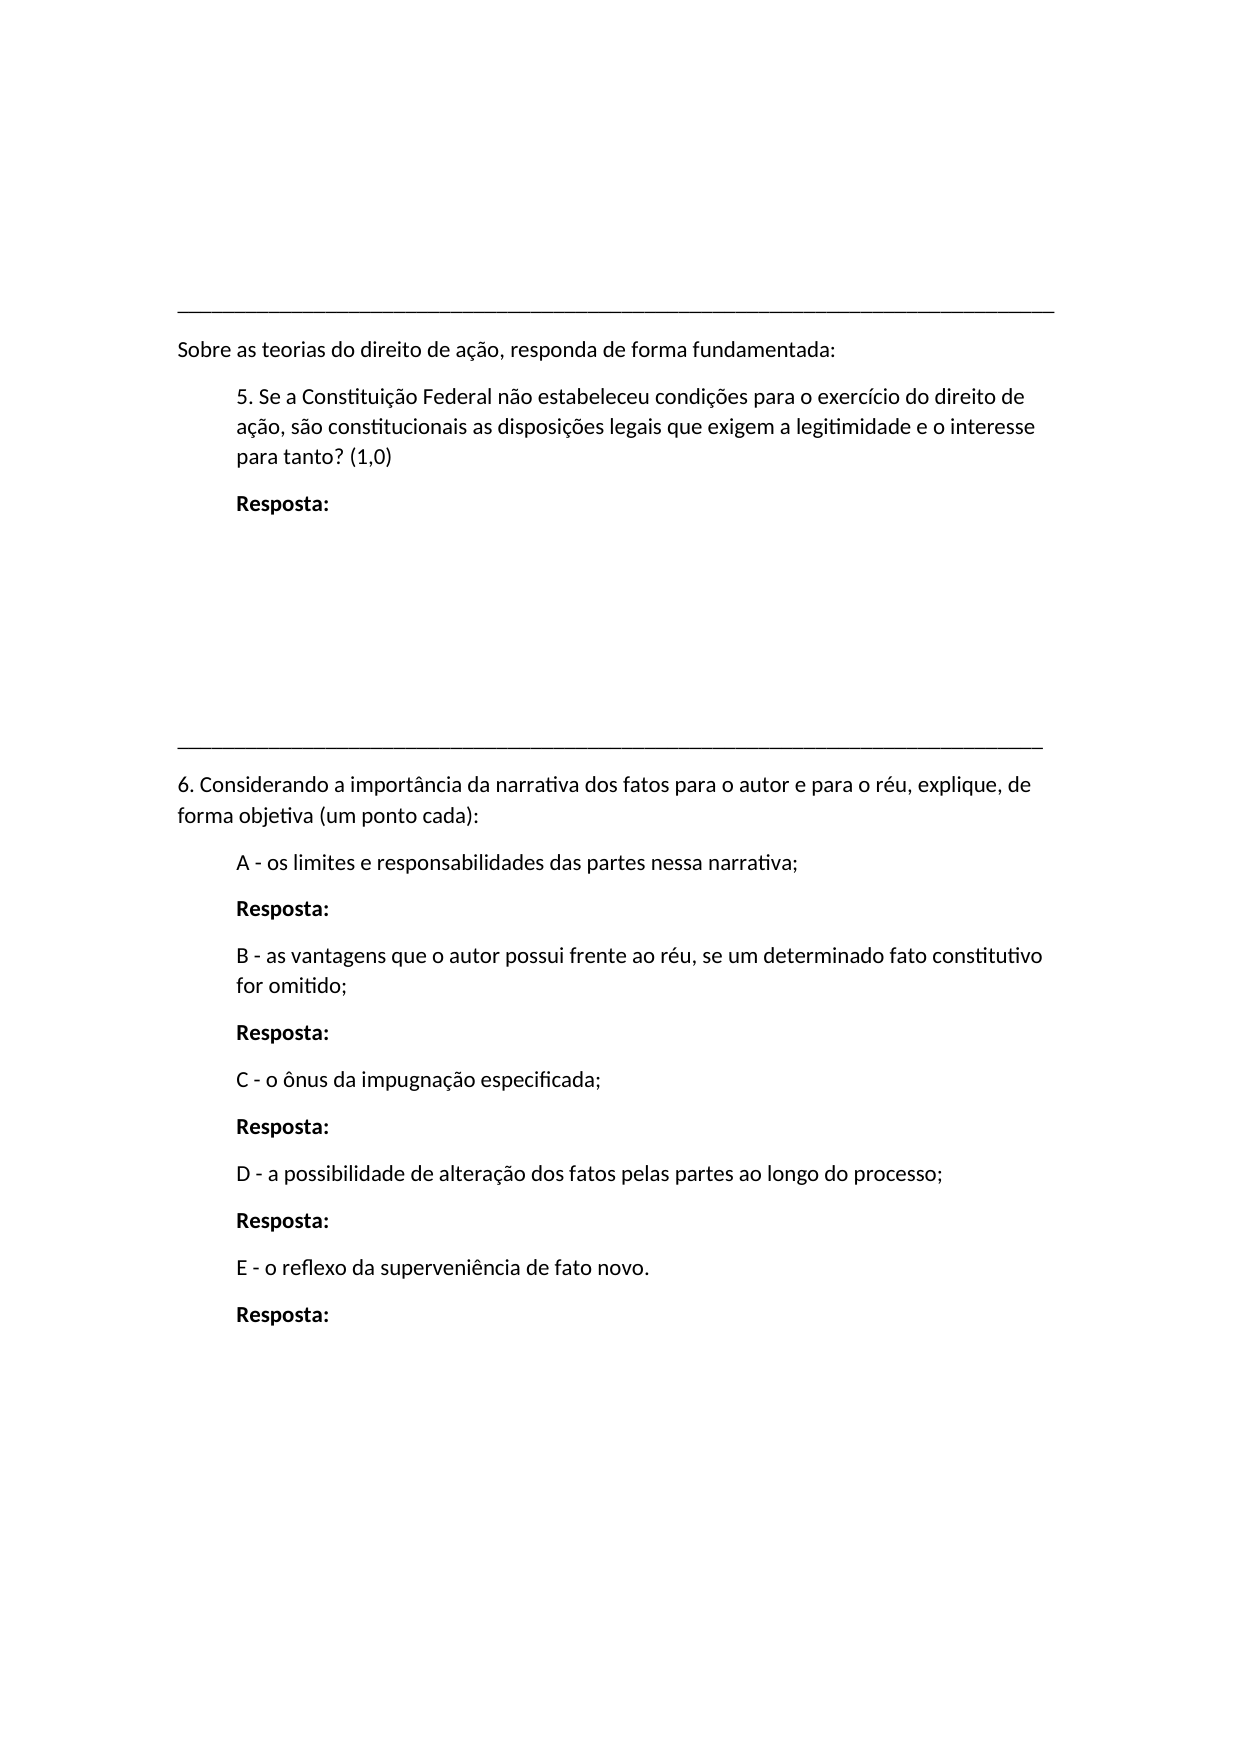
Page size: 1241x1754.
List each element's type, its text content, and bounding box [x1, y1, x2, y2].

text Resposta: [236, 1112, 1063, 1140]
text Sobre as teorias do direito de ação, responda de forma fundamentada: [177, 335, 1063, 363]
text Resposta: [236, 894, 1063, 922]
text D - a possibilidade de alteração dos fatos pelas partes ao longo do processo; [236, 1159, 1063, 1187]
text _____________________________________________________________________________ [177, 288, 1063, 316]
text C - o ônus da impugnação especificada; [236, 1065, 1063, 1093]
text 5. Se a Constituição Federal não estabeleceu condições para o exercício do direito de ação, são constitucionais as disposições legais que exigem a legitimidade e o interesse para tanto? (1,0) [236, 382, 1063, 470]
text Resposta: [236, 489, 1063, 517]
text 6. Considerando a importância da narrativa dos fatos para o autor e para o réu, explique, de forma objetiva (um ponto cada): [177, 771, 1063, 829]
text Resposta: [236, 1300, 1063, 1328]
text Resposta: [236, 1018, 1063, 1046]
text Resposta: [236, 1206, 1063, 1234]
text E - o reflexo da superveniência de fato novo. [236, 1253, 1063, 1281]
text A - os limites e responsabilidades das partes nessa narrativa; [236, 848, 1063, 876]
text ____________________________________________________________________________ [177, 724, 1063, 752]
text B - as vantagens que o autor possui frente ao réu, se um determinado fato constitutivo for omitido; [236, 941, 1063, 999]
